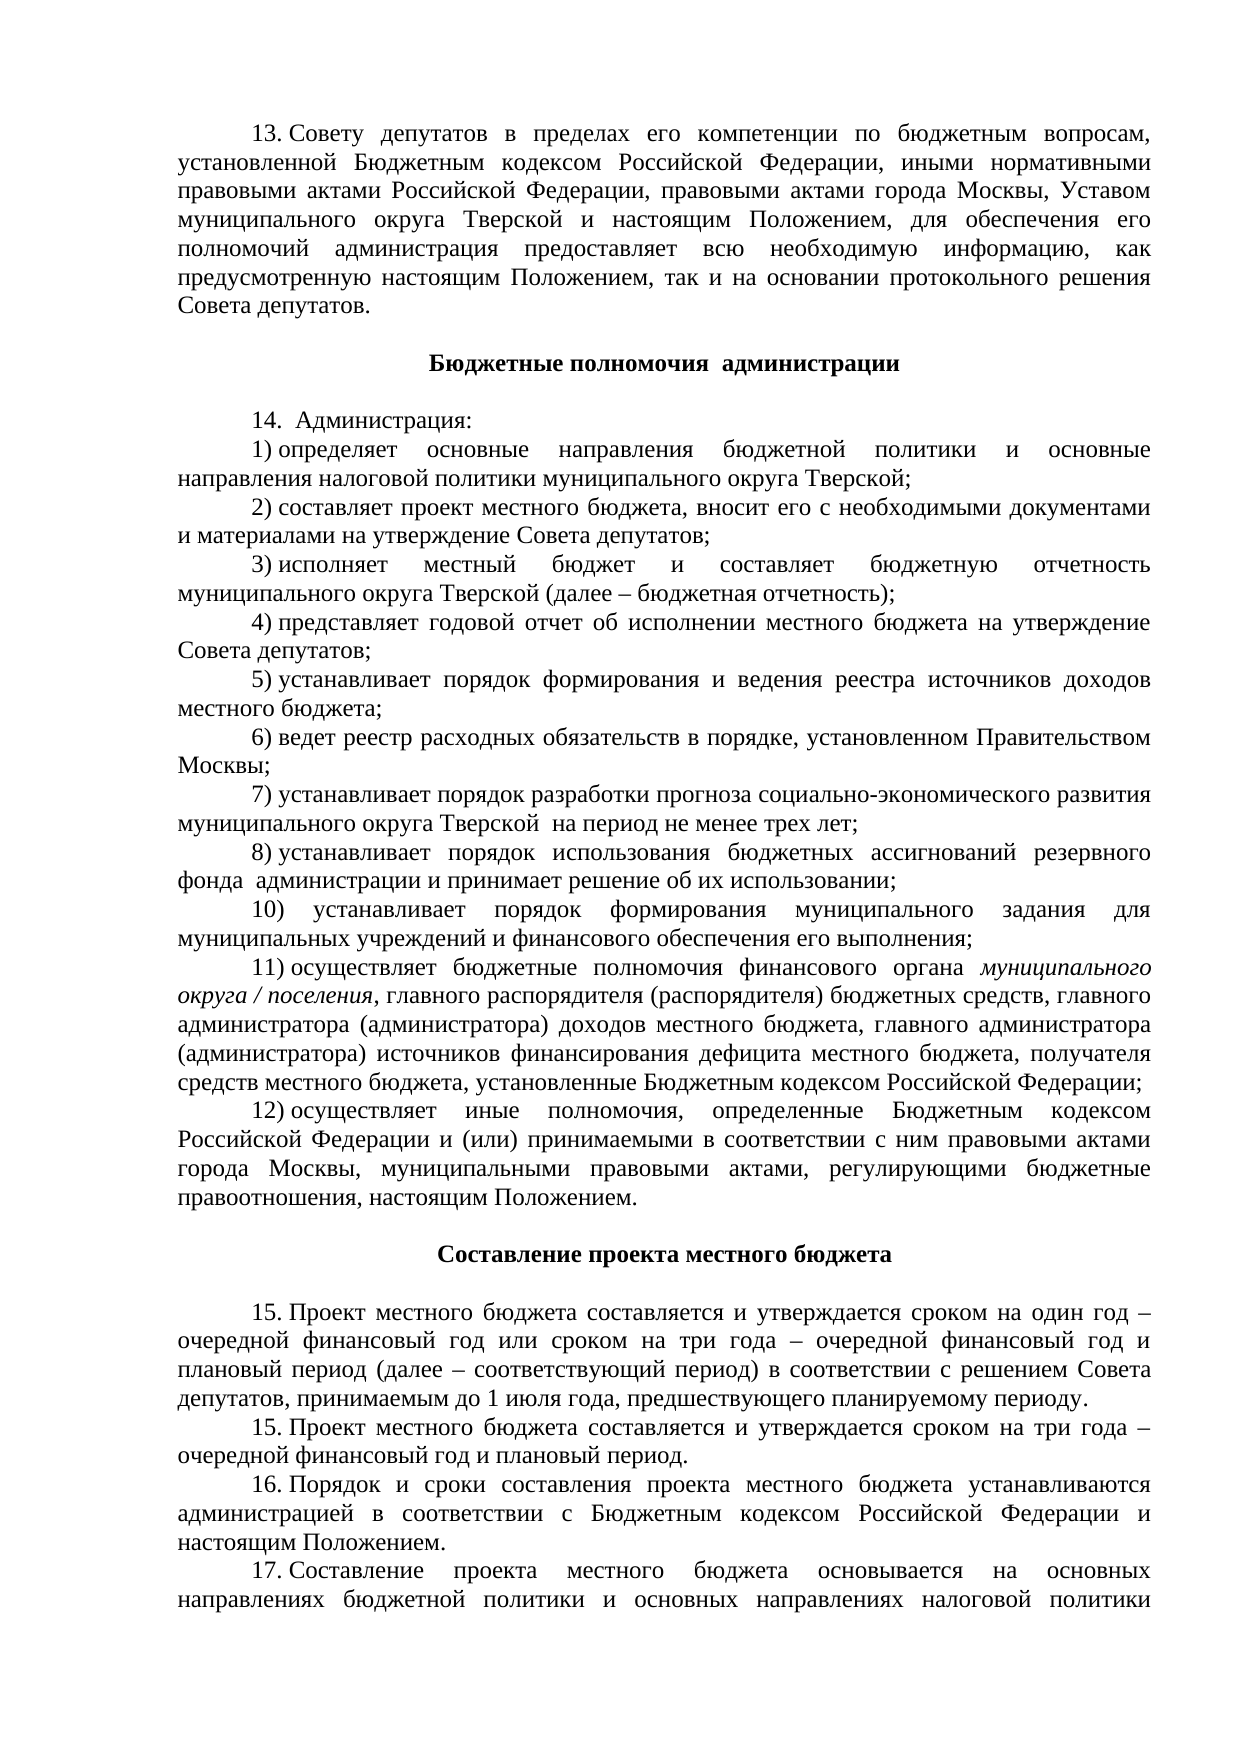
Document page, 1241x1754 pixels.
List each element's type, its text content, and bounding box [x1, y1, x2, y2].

text 15. Проект местного бюджета составляется и утверждается сроком на один год – очередной финансовый год или сроком на три года – очередной финансовый год и плановый период (далее – соответствующий период) в соответствии с решением Совета депутатов, принимаемым до 1 июля года, предшествующего планируемому периоду. [177, 1297, 1152, 1412]
text Составление проекта местного бюджета [177, 1239, 1152, 1268]
text 12) осуществляет иные полномочия, определенные Бюджетным кодексом Российской Федерации и (или) принимаемыми в соответствии с ним правовыми актами города Москвы, муниципальными правовыми актами, регулирующими бюджетные правоотношения, настоящим Положением. [177, 1096, 1152, 1211]
text 13. Совету депутатов в пределах его компетенции по бюджетным вопросам, установленной Бюджетным кодексом Российской Федерации, иными нормативными правовыми актами Российской Федерации, правовыми актами города Москвы, Уставом муниципального округа Тверской и настоящим Положением, для обеспечения его полномочий администрация предоставляет всю необходимую информацию, как предусмотренную настоящим Положением, так и на основании протокольного решения Совета депутатов. [177, 118, 1152, 319]
text 14. Администрация: [177, 406, 1152, 434]
text 6) ведет реестр расходных обязательств в порядке, установленном Правительством Москвы; [177, 722, 1152, 779]
text 15. Проект местного бюджета составляется и утверждается сроком на три года – очередной финансовый год и плановый период. [177, 1412, 1152, 1469]
text 11) осуществляет бюджетные полномочия финансового органа муниципального округа / поселения, главного распорядителя (распорядителя) бюджетных средств, главного администратора (администратора) доходов местного бюджета, главного администратора (администратора) источников финансирования дефицита местного бюджета, получателя средств местного бюджета, установленные Бюджетным кодексом Российской Федерации; [177, 952, 1152, 1096]
text 2) составляет проект местного бюджета, вносит его с необходимыми документами и материалами на утверждение Совета депутатов; [177, 492, 1152, 549]
text 8) устанавливает порядок использования бюджетных ассигнований резервного фонда администрации и принимает решение об их использовании; [177, 837, 1152, 894]
text Бюджетные полномочия администрации [177, 348, 1152, 377]
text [177, 1556, 1152, 1613]
text 7) устанавливает порядок разработки прогноза социально-экономического развития муниципального округа Тверской на период не менее трех лет; [177, 779, 1152, 837]
text 16. Порядок и сроки составления проекта местного бюджета устанавливаются администрацией в соответствии с Бюджетным кодексом Российской Федерации и настоящим Положением. [177, 1469, 1152, 1556]
text 10) устанавливает порядок формирования муниципального задания для муниципальных учреждений и финансового обеспечения его выполнения; [177, 894, 1152, 952]
text 4) представляет годовой отчет об исполнении местного бюджета на утверждение Совета депутатов; [177, 607, 1152, 664]
text 5) устанавливает порядок формирования и ведения реестра источников доходов местного бюджета; [177, 664, 1152, 722]
text 1) определяет основные направления бюджетной политики и основные направления налоговой политики муниципального округа Тверской; [177, 434, 1152, 492]
text 3) исполняет местный бюджет и составляет бюджетную отчетность муниципального округа Тверской (далее – бюджетная отчетность); [177, 549, 1152, 607]
